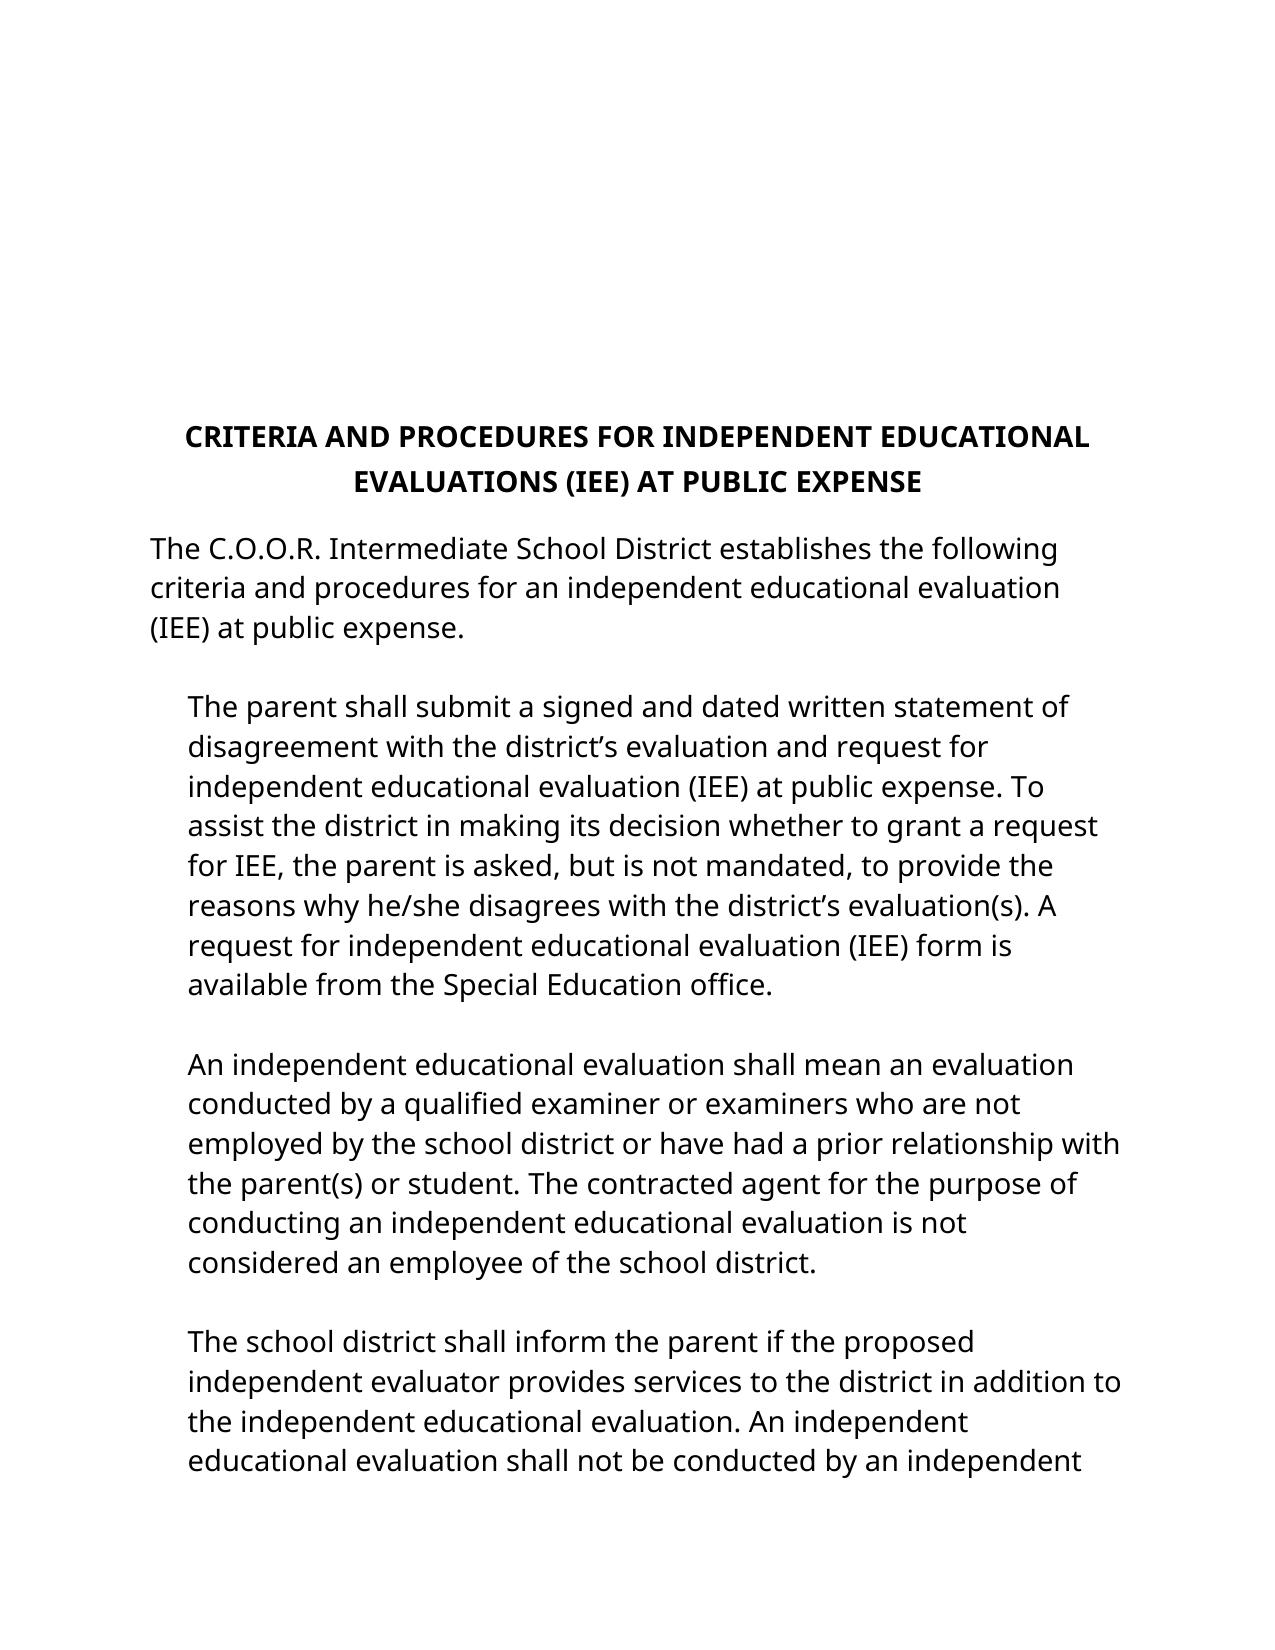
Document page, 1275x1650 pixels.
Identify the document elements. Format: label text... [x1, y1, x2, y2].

text The C.O.O.R. Intermediate School District establishes the following criteria and procedures for an independent educational evaluation (IEE) at public expense. [150, 528, 1125, 647]
text CRITERIA AND PROCEDURES FOR INDEPENDENT EDUCATIONAL EVALUATIONS (IEE) AT PUBLIC EXPENSE [150, 416, 1125, 501]
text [187, 1322, 1125, 1480]
text An independent educational evaluation shall mean an evaluation conducted by a qualified examiner or examiners who are not employed by the school district or have had a prior relationship with the parent(s) or student. The contracted agent for the purpose of conducting an independent educational evaluation is not considered an employee of the school district. [187, 1044, 1125, 1282]
text The parent shall submit a signed and dated written statement of disagreement with the district’s evaluation and request for independent educational evaluation (IEE) at public expense. To assist the district in making its decision whether to grant a request for IEE, the parent is asked, but is not mandated, to provide the reasons why he/she disagrees with the district’s evaluation(s). A request for independent educational evaluation (IEE) form is available from the Special Education office. [187, 687, 1125, 1004]
